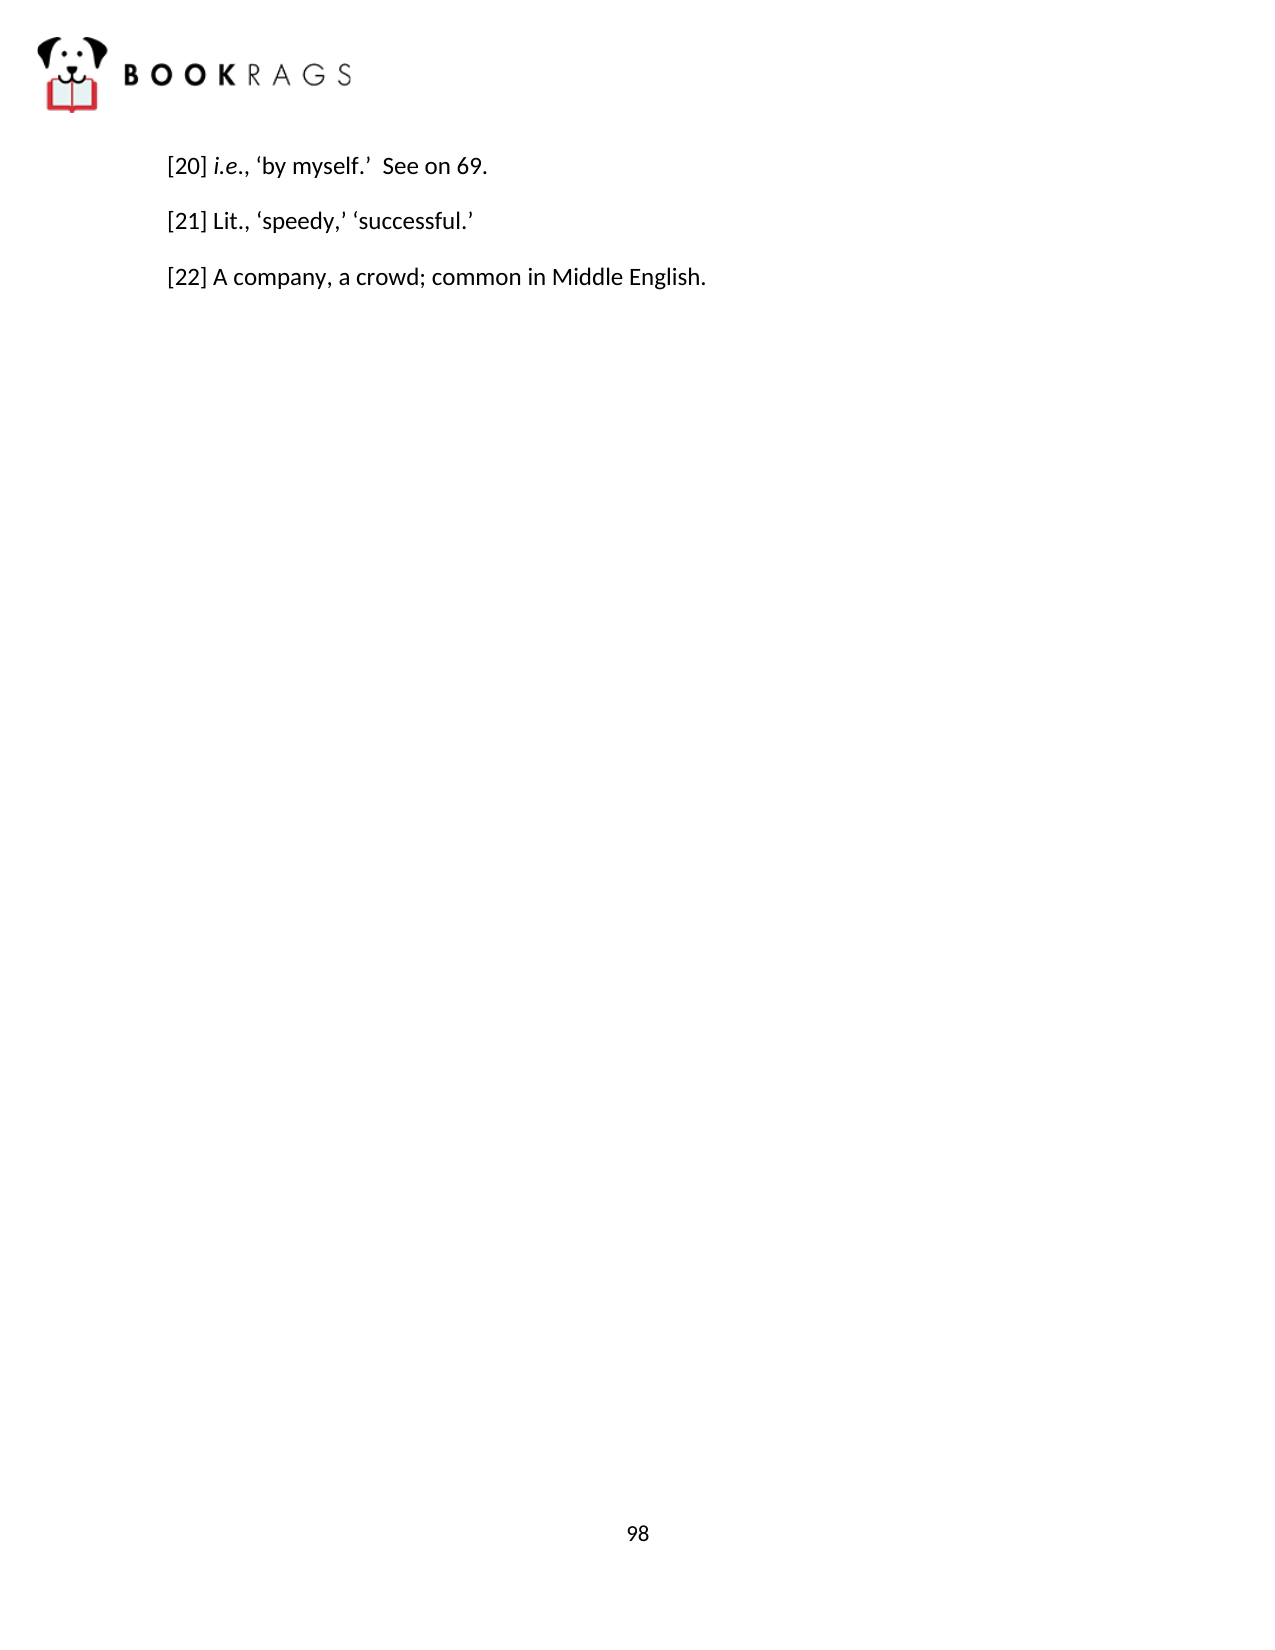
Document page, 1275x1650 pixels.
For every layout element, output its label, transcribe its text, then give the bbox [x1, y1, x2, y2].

text [22] A company, a crowd; common in Middle English. [150, 261, 1125, 292]
text [20] i.e., ‘by myself.’ See on 69. [150, 150, 1125, 181]
text [21] Lit., ‘speedy,’ ‘successful.’ [150, 206, 1125, 236]
picture [37, 37, 351, 113]
